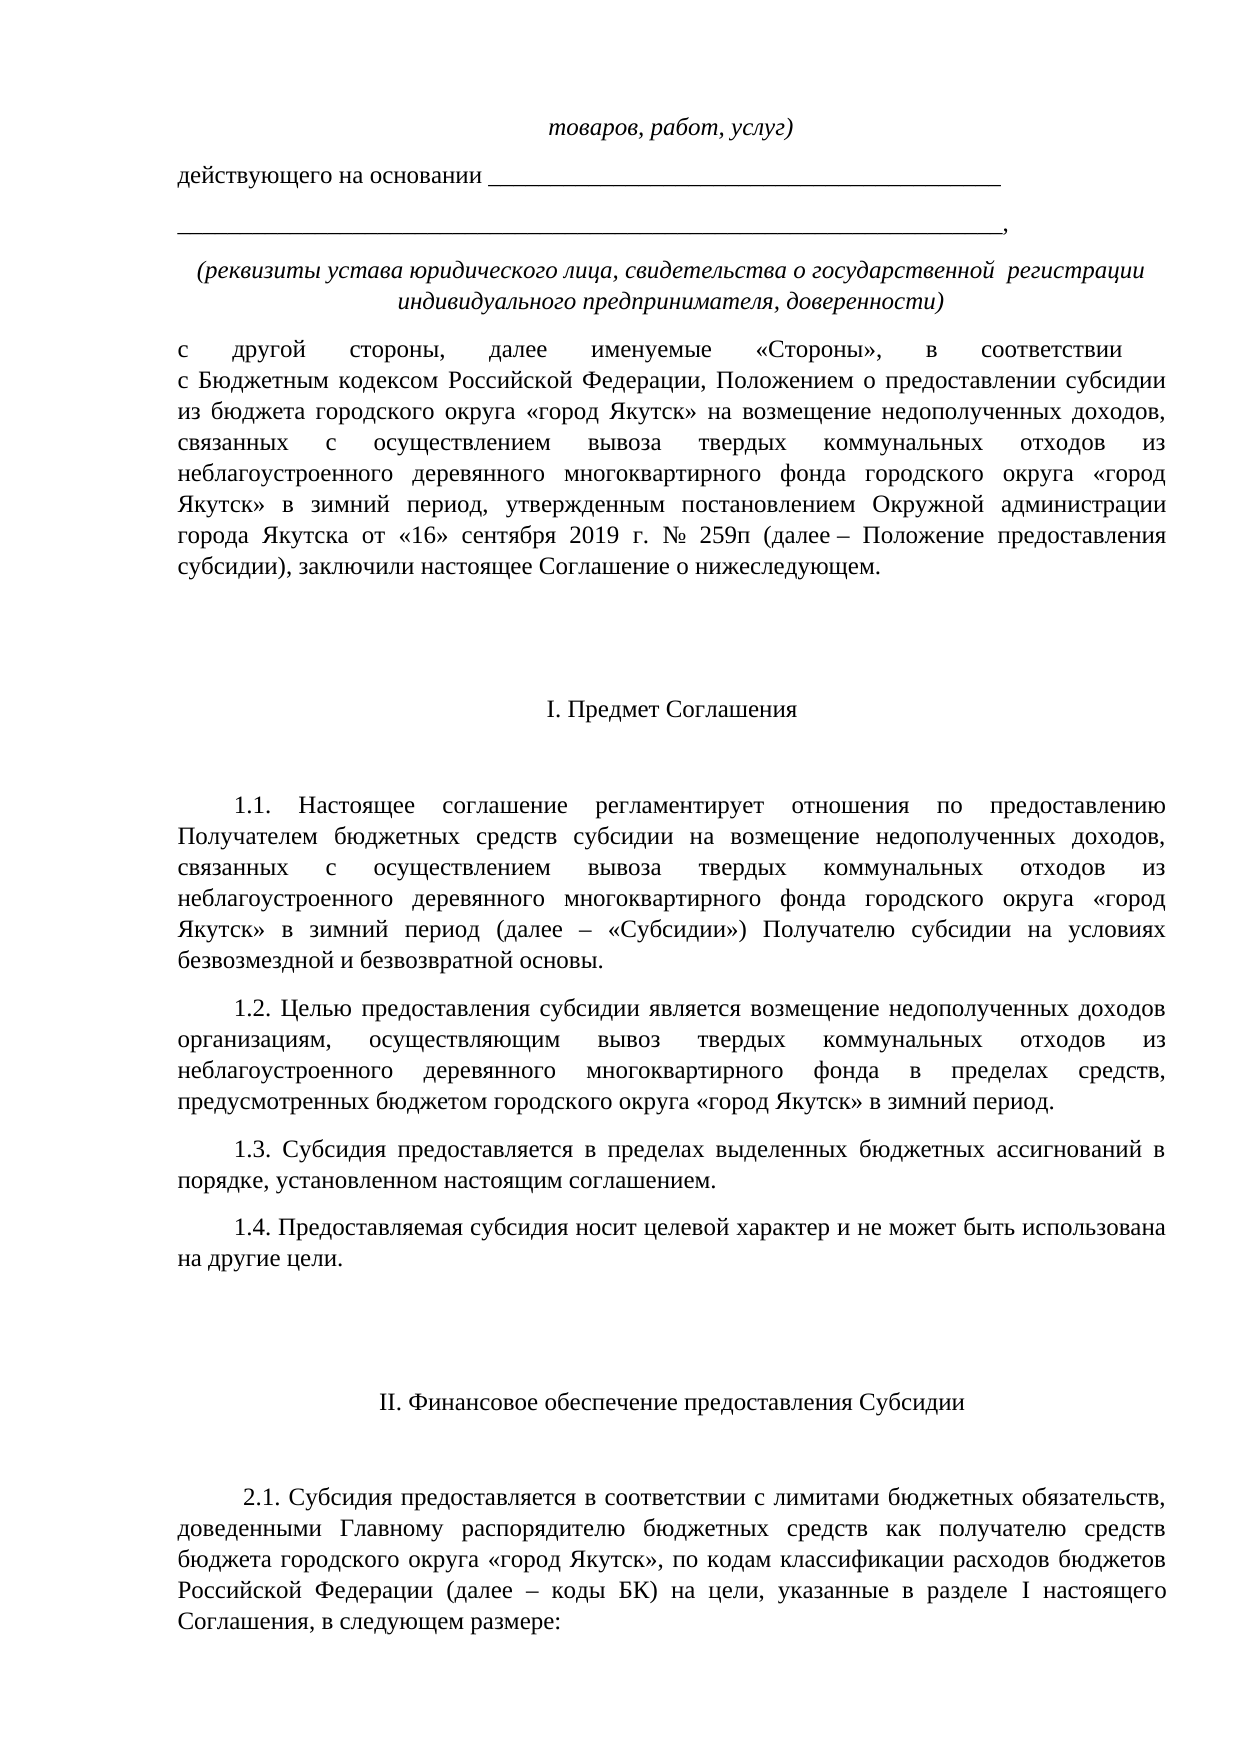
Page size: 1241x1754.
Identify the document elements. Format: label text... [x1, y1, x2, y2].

text II. Финансовое обеспечение предоставления Субсидии [177, 1387, 1167, 1415]
text 1.1. Настоящее соглашение регламентирует отношения по предоставлению Получателем бюджетных средств субсидии на возмещение недополученных доходов, связанных с осуществлением вывоза твердых коммунальных отходов из неблагоустроенного деревянного многоквартирного фонда городского округа «город Якутск» в зимний период (далее – «Субсидии») Получателю субсидии на условиях безвозмездной и безвозвратной основы. [177, 790, 1167, 974]
text 1.3. Субсидия предоставляется в пределах выделенных бюджетных ассигнований в порядке, установленном настоящим соглашением. [177, 1134, 1167, 1193]
text 1.4. Предоставляемая субсидия носит целевой характер и не может быть использована на другие цели. [177, 1212, 1167, 1272]
text I. Предмет Соглашения [177, 694, 1167, 723]
text __________________________________________________________________, [177, 208, 1167, 236]
text действующего на основании _________________________________________ [177, 160, 1167, 189]
text с другой стороны, далее именуемые «Стороны», в соответствии с Бюджетным кодексом Российской Федерации, Положением о предоставлении субсидии из бюджета городского округа «город Якутск» на возмещение недополученных доходов, связанных с осуществлением вывоза твердых коммунальных отходов из неблагоустроенного деревянного многоквартирного фонда городского округа «город Якутск» в зимний период, утвержденным постановлением Окружной администрации города Якутска от «16» сентября 2019 г. № 259п (далее – Положение предоставления субсидии), заключили настоящее Соглашение о нижеследующем. [177, 334, 1167, 580]
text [177, 112, 1167, 141]
text 1.2. Целью предоставления субсидии является возмещение недополученных доходов организациям, осуществляющим вывоз твердых коммунальных отходов из неблагоустроенного деревянного многоквартирного фонда в пределах средств, предусмотренных бюджетом городского округа «город Якутск» в зимний период. [177, 993, 1167, 1115]
text 2.1. Субсидия предоставляется в соответствии с лимитами бюджетных обязательств, доведенными Главному распорядителю бюджетных средств как получателю средств бюджета городского округа «город Якутск», по кодам классификации расходов бюджетов Российской Федерации (далее – коды БК) на цели, указанные в разделе I настоящего Соглашения, в следующем размере: [177, 1482, 1167, 1635]
text (реквизиты устава юридического лица, свидетельства о государственной регистрации индивидуального предпринимателя, доверенности) [177, 255, 1167, 315]
